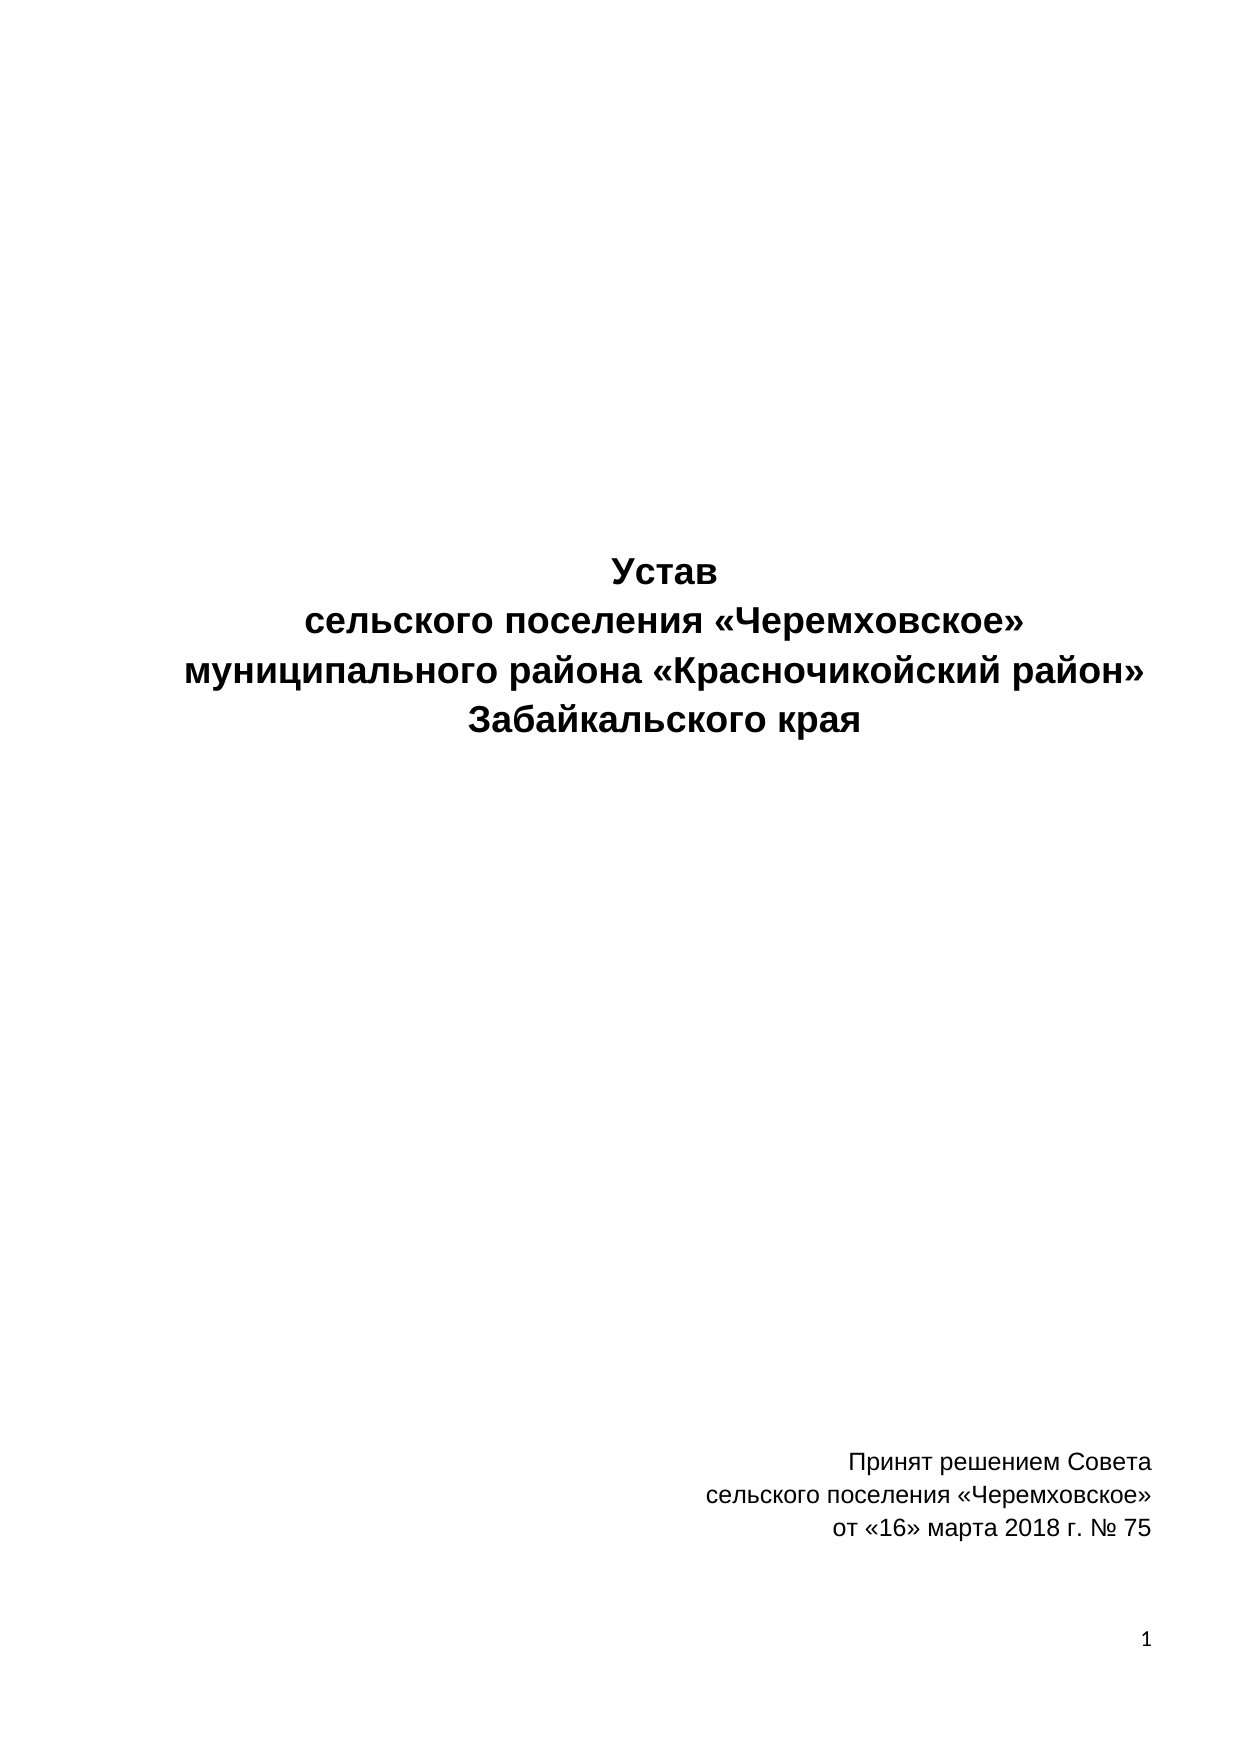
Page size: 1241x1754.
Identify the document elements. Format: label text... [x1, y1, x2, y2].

text Забайкальского края [177, 698, 1152, 741]
text Принят решением Совета [177, 1447, 1152, 1476]
text от «16» марта 2018 г. № 75 [177, 1513, 1152, 1542]
text Устав [177, 549, 1152, 592]
text сельского поселения «Черемховское» [177, 1480, 1152, 1509]
text сельского поселения «Черемховское» [177, 598, 1152, 642]
text муниципального района «Красночикойский район» [177, 648, 1152, 691]
